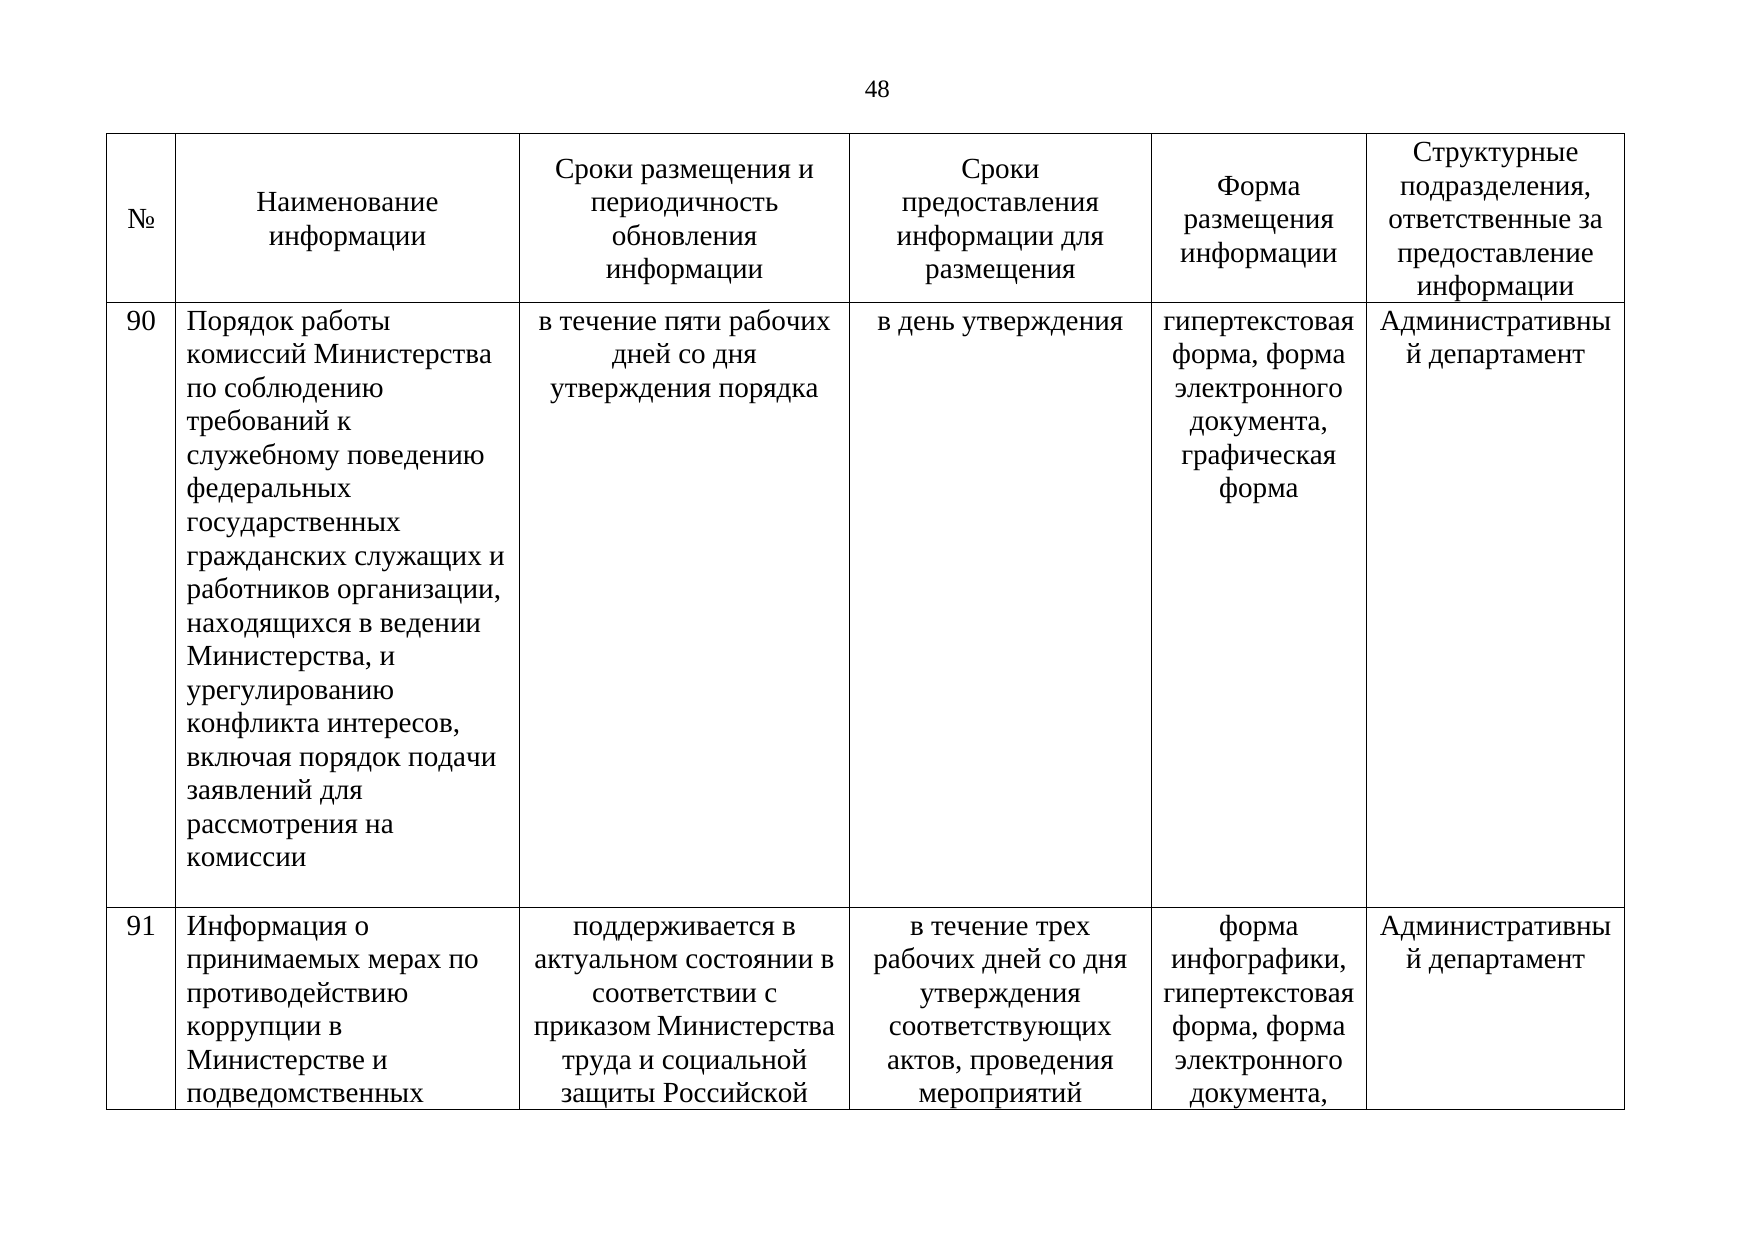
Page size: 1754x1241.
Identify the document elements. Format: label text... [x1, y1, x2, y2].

table_cell 90 [107, 303, 175, 907]
table_cell Порядок работы комиссий Министерства по соблюдению требований к служебному поведению федеральных государственных гражданских служащих и работников организации, находящихся в ведении Министерства, и урегулированию конфликта интересов, включая порядок подачи заявлений для рассмотрения на комиссии [176, 303, 519, 907]
table_header Сроки предоставления информации для размещения [850, 134, 1151, 302]
table_header Форма размещения информации [1152, 134, 1366, 302]
table_cell форма инфографики, гипертекстовая форма, форма электронного документа, графическая форма [1152, 908, 1366, 1109]
table_cell 91 [107, 908, 175, 1109]
table_header Сроки размещения и периодичность обновления информации [520, 134, 849, 302]
table_cell Административный департамент [1367, 908, 1624, 1109]
table_cell гипертекстовая форма, форма электронного документа, графическая форма [1152, 303, 1366, 907]
table_header № [107, 134, 175, 302]
table_cell Информация о принимаемых мерах по противодействию коррупции в Министерстве и подведомственных организациях [176, 908, 519, 1109]
table_header Наименование информации [176, 134, 519, 302]
table_cell в течение трех рабочих дней со дня утверждения соответствующих актов, проведения мероприятий [850, 908, 1151, 1109]
table_cell Административный департамент [1367, 303, 1624, 907]
table_cell в течение пяти рабочих дней со дня утверждения порядка [520, 303, 849, 907]
table_header Структурные подразделения, ответственные за предоставление информации [1367, 134, 1624, 302]
table_cell в день утверждения [850, 303, 1151, 907]
